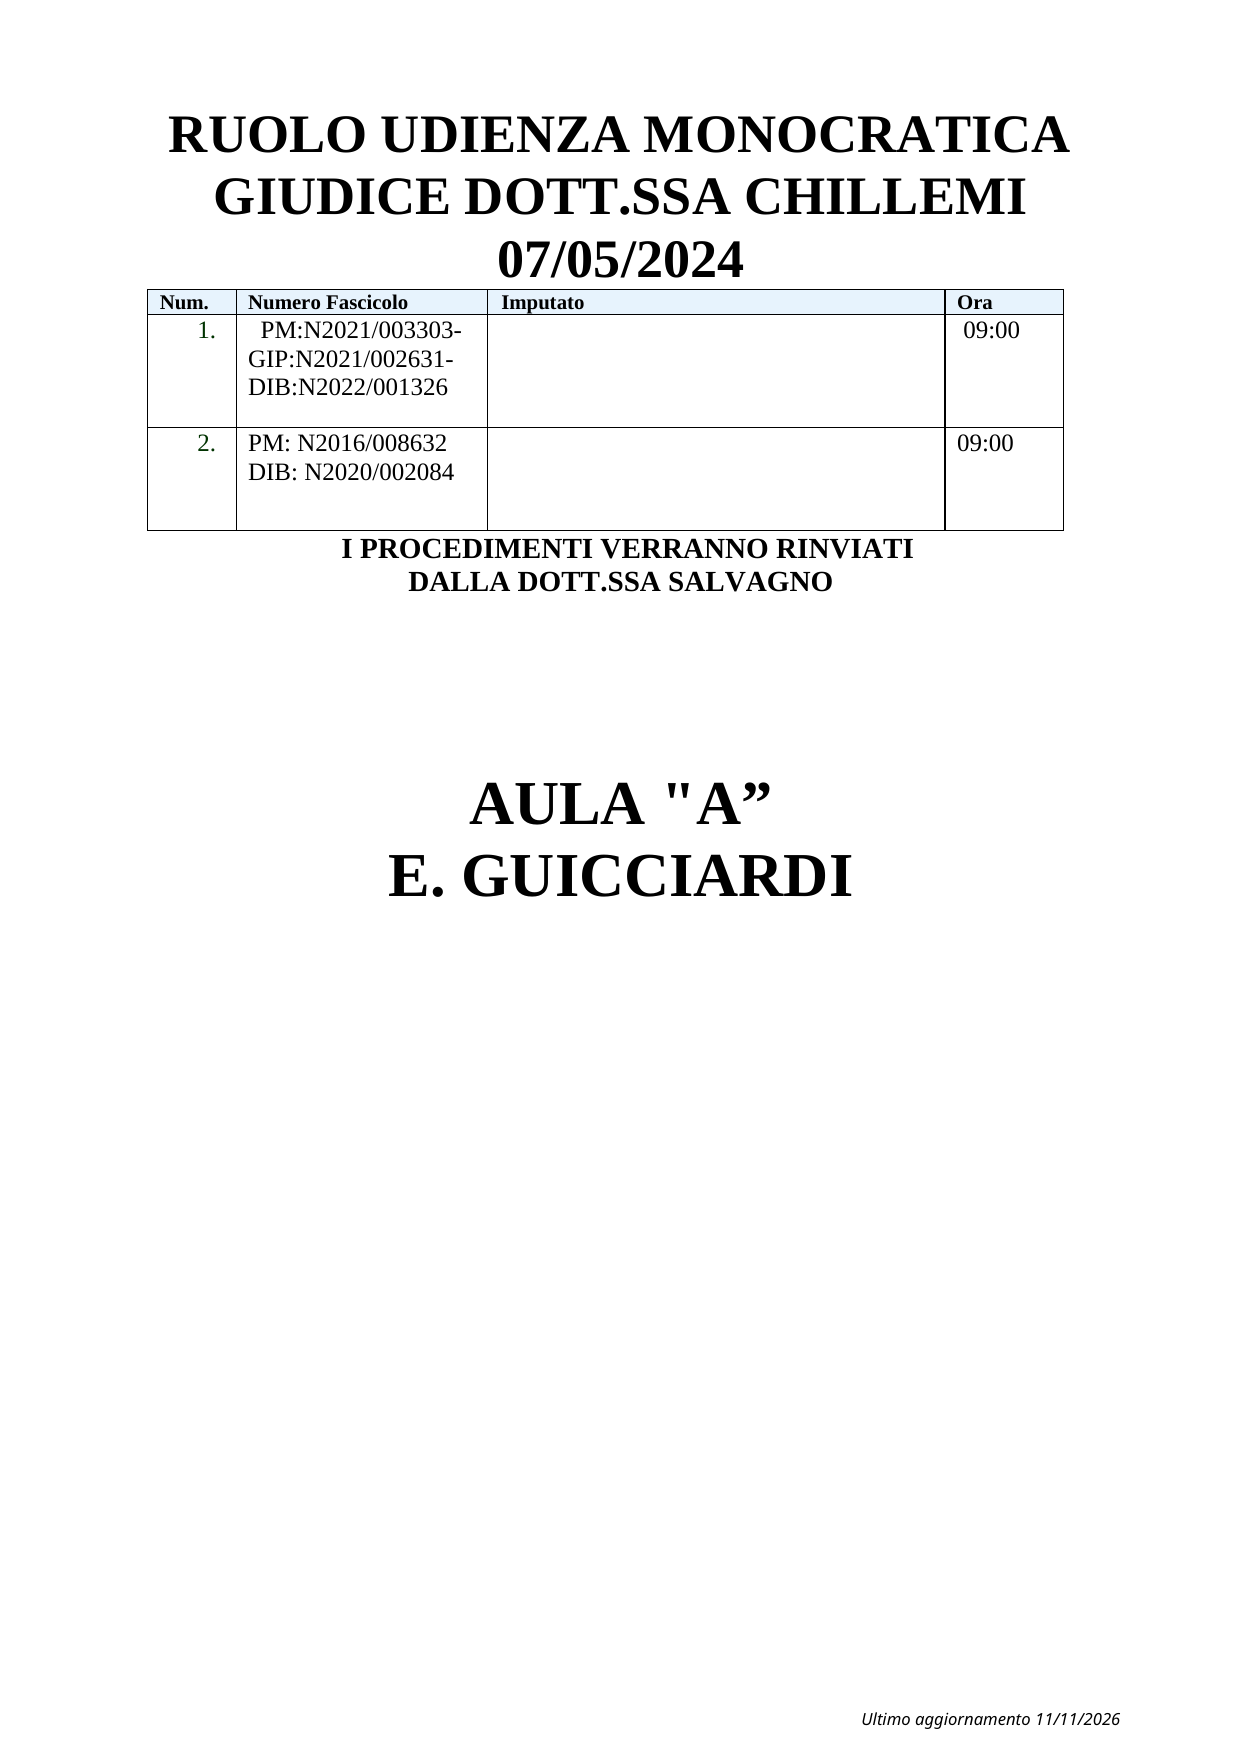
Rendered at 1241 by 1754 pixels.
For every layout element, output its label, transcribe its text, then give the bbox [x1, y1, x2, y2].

table_cell [148, 315, 236, 427]
table_header Num. [148, 290, 236, 314]
text E. GUICCIARDI [130, 838, 1112, 909]
table_cell [488, 315, 944, 427]
table_cell 09:00 [946, 428, 1063, 530]
table_cell PM:N2021/003303- GIP:N2021/002631- DIB:N2022/001326 [237, 315, 487, 427]
table_cell [488, 428, 944, 530]
text 07/05/2024 [130, 226, 1112, 289]
text RUOLO UDIENZA MONOCRATICA [118, 102, 1122, 164]
text I PROCEDIMENTI VERRANNO RINVIATI [130, 531, 1112, 564]
table_cell [148, 428, 236, 530]
table_header Numero Fascicolo [237, 290, 487, 314]
table_header Ora [946, 290, 1063, 314]
text AULA "A” [130, 766, 1112, 838]
text GIUDICE DOTT.SSA CHILLEMI [130, 164, 1112, 226]
table_cell PM: N2016/008632 DIB: N2020/002084 [237, 428, 487, 530]
text DALLA DOTT.SSA SALVAGNO [130, 564, 1112, 598]
table_cell 09:00 [946, 315, 1063, 427]
table_header Imputato [488, 290, 944, 314]
